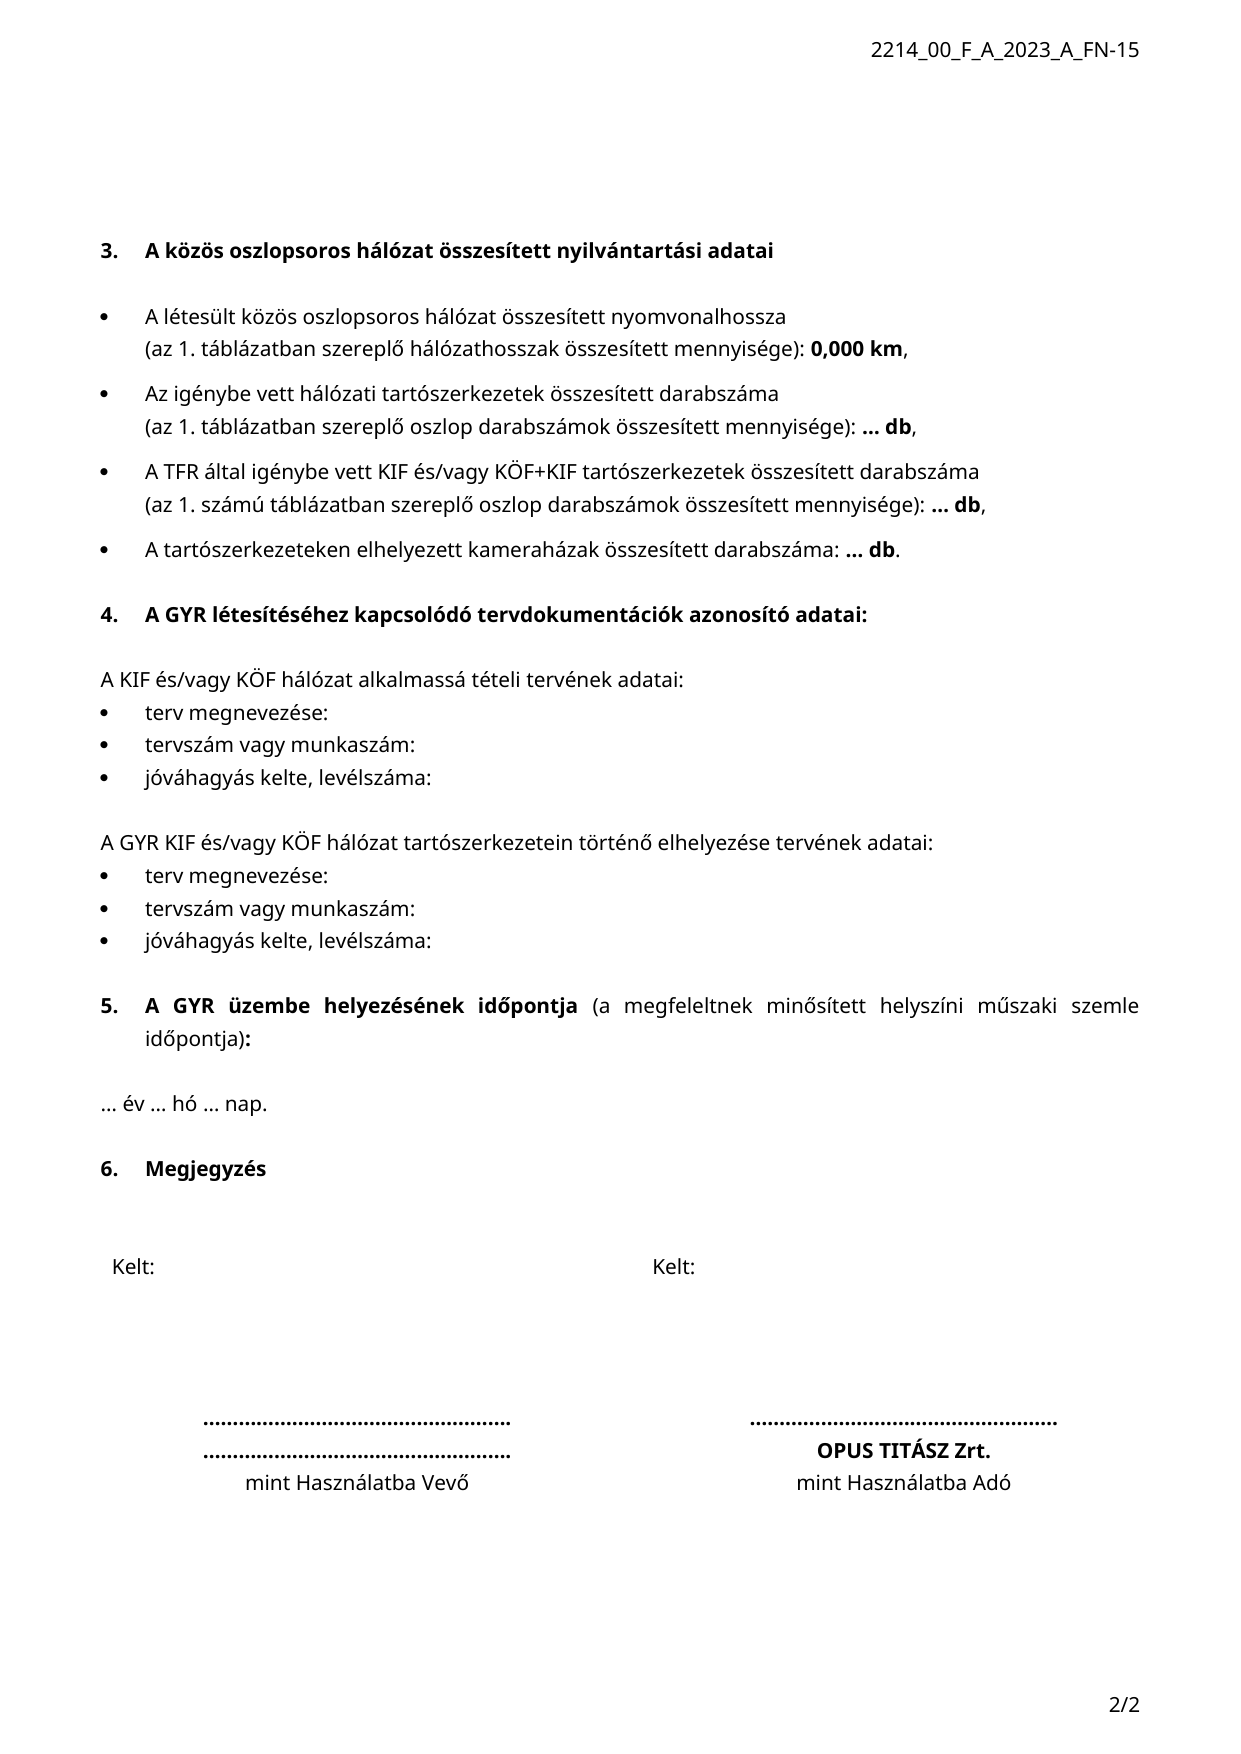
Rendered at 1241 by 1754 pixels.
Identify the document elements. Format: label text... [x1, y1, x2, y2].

list Az igénybe vett hálózati tartószerkezetek összesített darabszáma [100, 379, 1140, 408]
table_cell ……………………………………………. OPUS TITÁSZ Zrt. mint Használatba Adó [614, 1305, 1194, 1533]
text (az 1. táblázatban szereplő oszlop darabszámok összesített mennyisége): … db, [145, 412, 1140, 441]
text (az 1. számú táblázatban szereplő oszlop darabszámok összesített mennyisége): … db, [145, 490, 1140, 518]
list tervszám vagy munkaszám: [100, 731, 1140, 759]
list terv megnevezése: [100, 861, 1140, 889]
list A GYR létesítéséhez kapcsolódó tervdokumentációk azonosító adatai: [100, 600, 1140, 629]
text A KIF és/vagy KÖF hálózat alkalmassá tételi tervének adatai: [100, 665, 1140, 694]
list A létesült közös oszlopsoros hálózat összesített nyomvonalhossza [100, 302, 1140, 330]
list Megjegyzés [100, 1154, 1140, 1183]
text (az 1. táblázatban szereplő hálózathosszak összesített mennyisége): 0,000 km, [145, 334, 1140, 363]
table_header Kelt: [100, 1252, 614, 1305]
list jóváhagyás kelte, levélszáma: [100, 763, 1140, 792]
list A GYR üzembe helyezésének időpontja (a megfeleltnek minősített helyszíni műszaki szemle időpontja): [100, 991, 1140, 1052]
list tervszám vagy munkaszám: [100, 894, 1140, 922]
list jóváhagyás kelte, levélszáma: [100, 926, 1140, 955]
list A TFR által igénybe vett KIF és/vagy KÖF+KIF tartószerkezetek összesített darabszáma [100, 457, 1140, 486]
table_cell ……………………………………………. ……………………………………………. mint Használatba Vevő [100, 1305, 614, 1533]
list A közös oszlopsoros hálózat összesített nyilvántartási adatai [100, 237, 1140, 265]
table_header Kelt: [614, 1252, 1194, 1305]
list terv megnevezése: [100, 698, 1140, 726]
text A GYR KIF és/vagy KÖF hálózat tartószerkezetein történő elhelyezése tervének adatai: [100, 828, 1140, 857]
text … év … hó … nap. [100, 1089, 1140, 1118]
list A tartószerkezeteken elhelyezett kameraházak összesített darabszáma: … db. [100, 535, 1140, 563]
